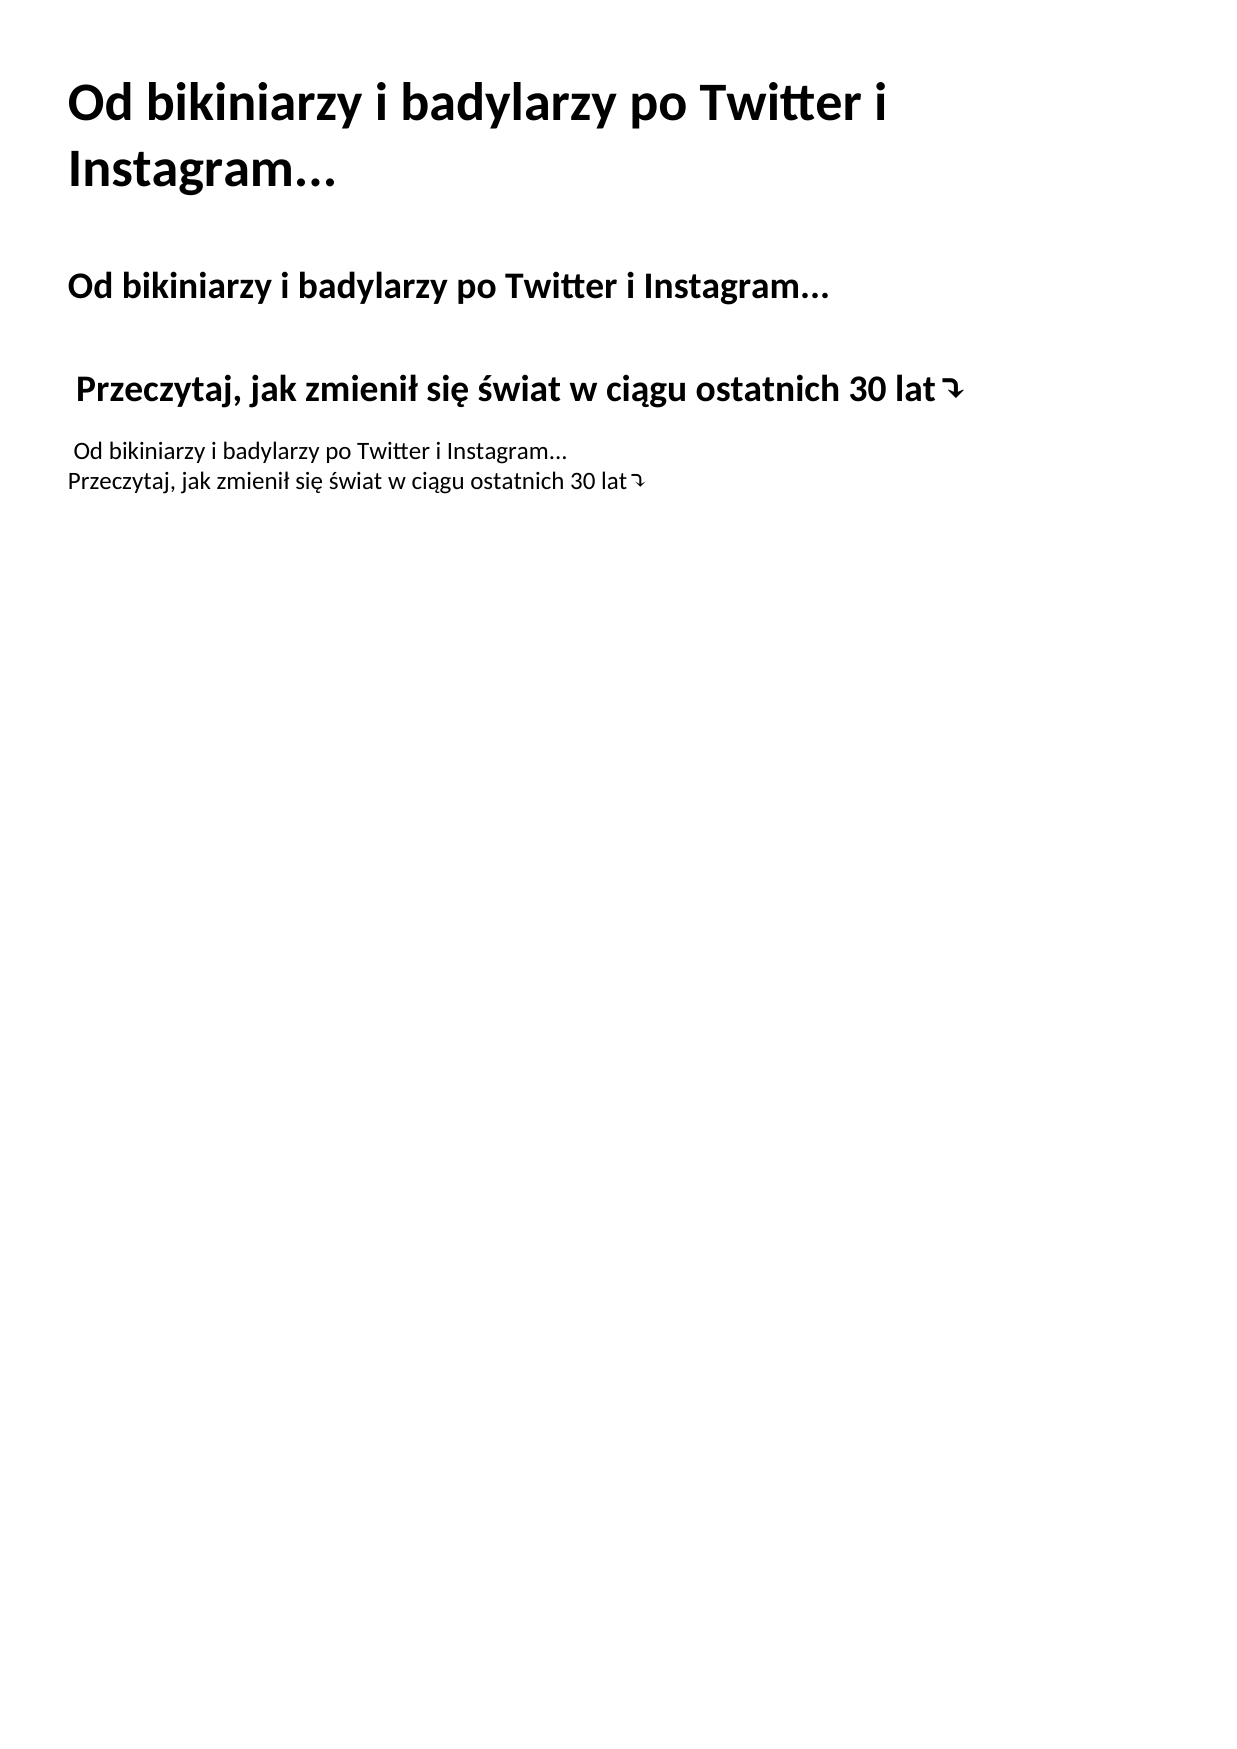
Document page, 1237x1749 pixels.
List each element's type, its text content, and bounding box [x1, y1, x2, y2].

text Od bikiniarzy i badylarzy po Twitter i Instagram... [68, 262, 1169, 308]
text Przeczytaj, jak zmienił się świat w ciągu ostatnich 30 lat⤵ [68, 365, 1169, 411]
text Przeczytaj, jak zmienił się świat w ciągu ostatnich 30 lat⤵ [68, 465, 1169, 496]
text Od bikiniarzy i badylarzy po Twitter i Instagram... [68, 435, 1169, 465]
text Od bikiniarzy i badylarzy po Twitter i Instagram... [68, 68, 1169, 200]
